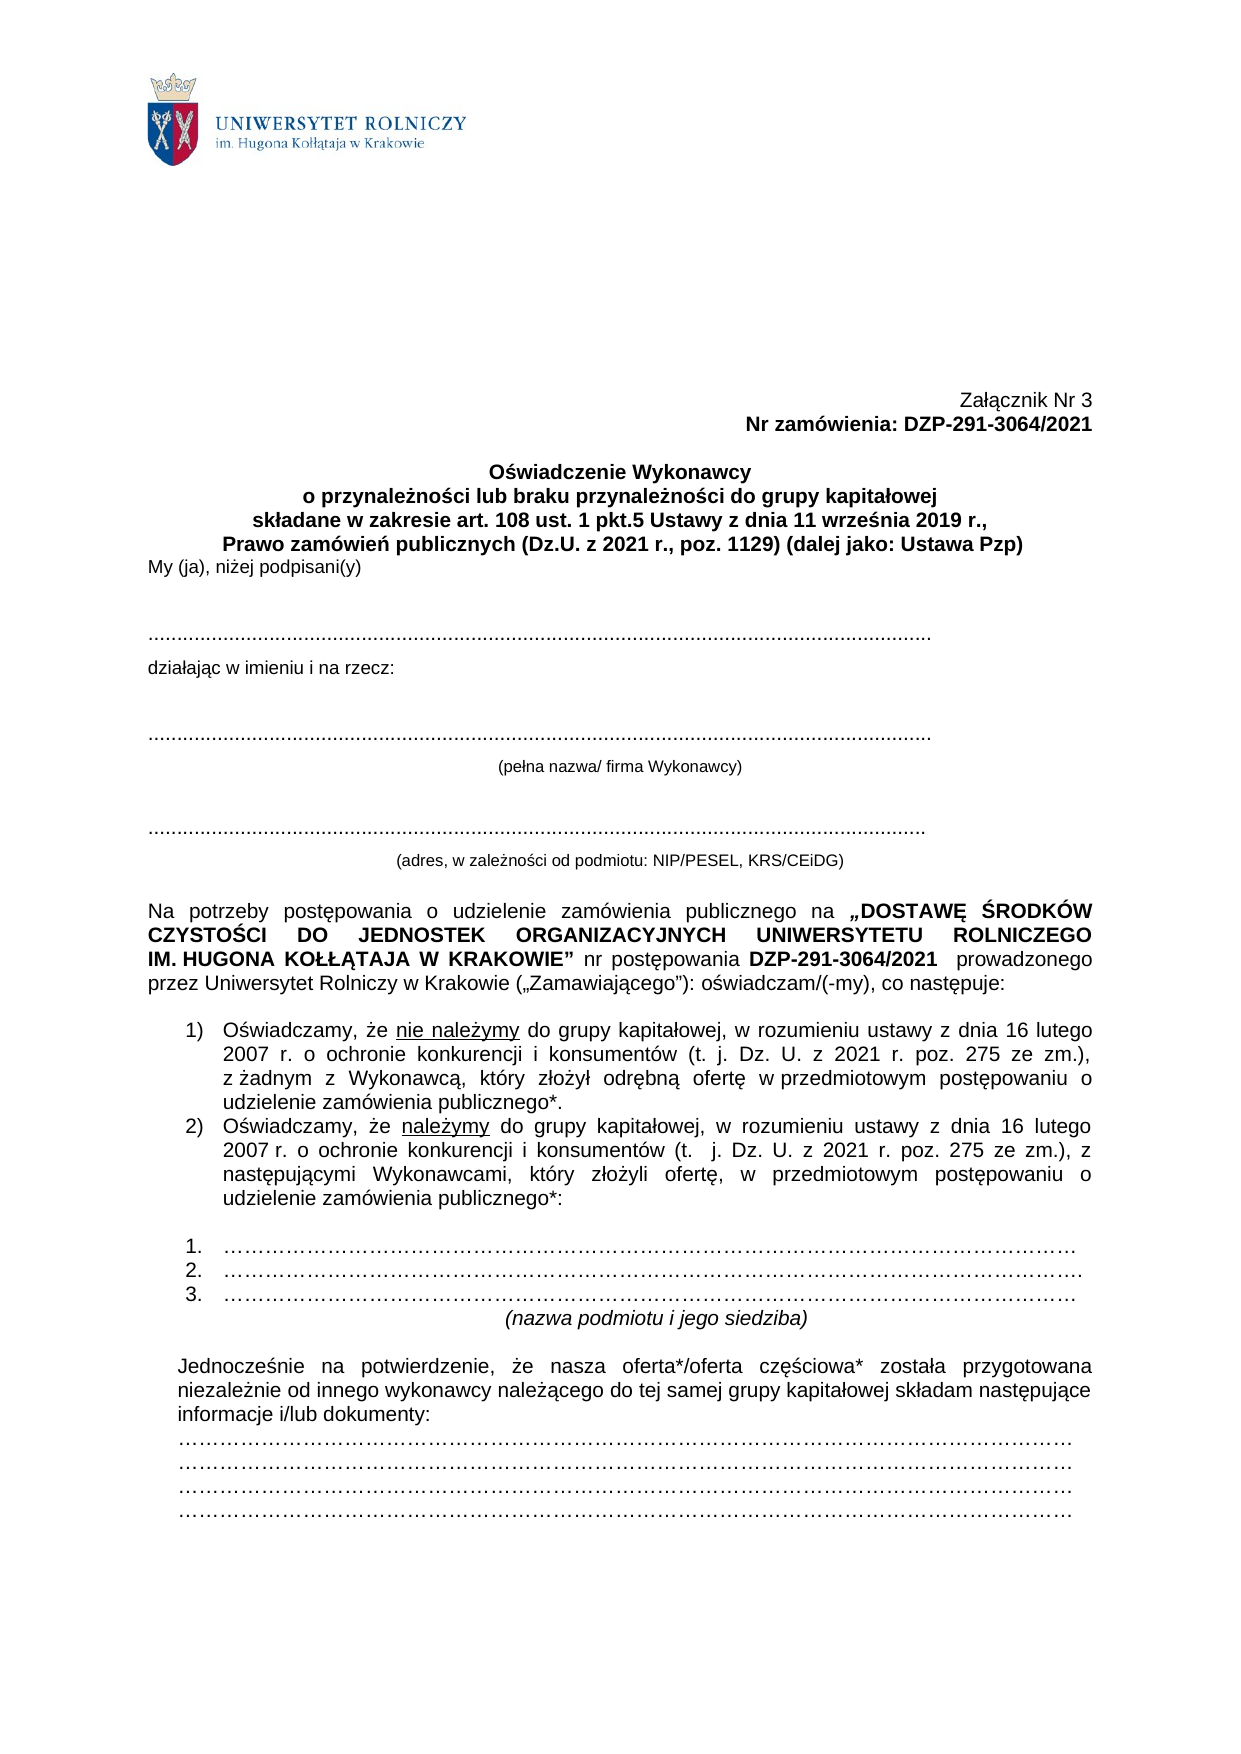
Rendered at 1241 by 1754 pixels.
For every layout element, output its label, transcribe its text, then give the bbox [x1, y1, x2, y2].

text (pełna nazwa/ firma Wykonawcy) [148, 757, 1093, 776]
text składane w zakresie art. 108 ust. 1 pkt.5 Ustawy z dnia 11 września 2019 r., [148, 508, 1093, 532]
list …………………………………………………………………………………………………………… [185, 1282, 1093, 1306]
list …………………………………………………………………………………………………………… [185, 1234, 1093, 1258]
text ………………………………………………………………………………………………………………… [177, 1497, 1093, 1521]
text Oświadczenie Wykonawcy [148, 460, 1093, 484]
text ………………………………………………………………………………………………………………… [177, 1473, 1093, 1497]
list ……………………………………………………………………………………………………………. [185, 1258, 1093, 1282]
text ………………………………………………………………………………………………………………… [177, 1426, 1093, 1449]
picture [147, 73, 466, 166]
text Nr zamówienia: DZP-291-3064/2021 [148, 412, 1093, 436]
text (adres, w zależności od podmiotu: NIP/PESEL, KRS/CEiDG) [148, 851, 1093, 870]
text Jednocześnie na potwierdzenie, że nasza oferta*/oferta częściowa* została przygotowana niezależnie od innego wykonawcy należącego do tej samej grupy kapitałowej składam następujące informacje i/lub dokumenty: [177, 1354, 1093, 1426]
text ........................................................................................................................................ [148, 721, 1093, 745]
list Oświadczamy, że należymy do grupy kapitałowej, w rozumieniu ustawy z dnia 16 lutego 2007 r. o ochronie konkurencji i konsumentów (t. j. Dz. U. z 2021 r. poz. 275 ze zm.), z następującymi Wykonawcami, który złożyli ofertę, w przedmiotowym postępowaniu o udzielenie zamówienia publicznego*: [185, 1114, 1093, 1210]
text Prawo zamówień publicznych (Dz.U. z 2021 r., poz. 1129) (dalej jako: Ustawa Pzp) [148, 532, 1093, 556]
text ........................................................................................................................................ [148, 621, 1093, 644]
text o przynależności lub braku przynależności do grupy kapitałowej [148, 484, 1093, 508]
list (nazwa podmiotu i jego siedziba) [223, 1306, 1093, 1330]
text Załącznik Nr 3 [811, 388, 1093, 412]
text działając w imieniu i na rzecz: [148, 657, 1093, 678]
list Oświadczamy, że nie należymy do grupy kapitałowej, w rozumieniu ustawy z dnia 16 lutego 2007 r. o ochronie konkurencji i konsumentów (t. j. Dz. U. z 2021 r. poz. 275 ze zm.), z żadnym z Wykonawcą, który złożył odrębną ofertę w przedmiotowym postępowaniu o udzielenie zamówienia publicznego*. [185, 1018, 1093, 1114]
text Na potrzeby postępowania o udzielenie zamówienia publicznego na „DOSTAWĘ ŚRODKÓW CZYSTOŚCI DO JEDNOSTEK ORGANIZACYJNYCH UNIWERSYTETU ROLNICZEGO IM. HUGONA KOŁŁĄTAJA W KRAKOWIE” nr postępowania DZP-291-3064/2021 prowadzonego przez Uniwersytet Rolniczy w Krakowie („Zamawiającego”): oświadczam/(-my), co następuje: [148, 898, 1093, 994]
text ………………………………………………………………………………………………………………… [177, 1449, 1093, 1473]
text ....................................................................................................................................... [148, 814, 1093, 838]
text My (ja), niżej podpisani(y) [148, 556, 1093, 578]
